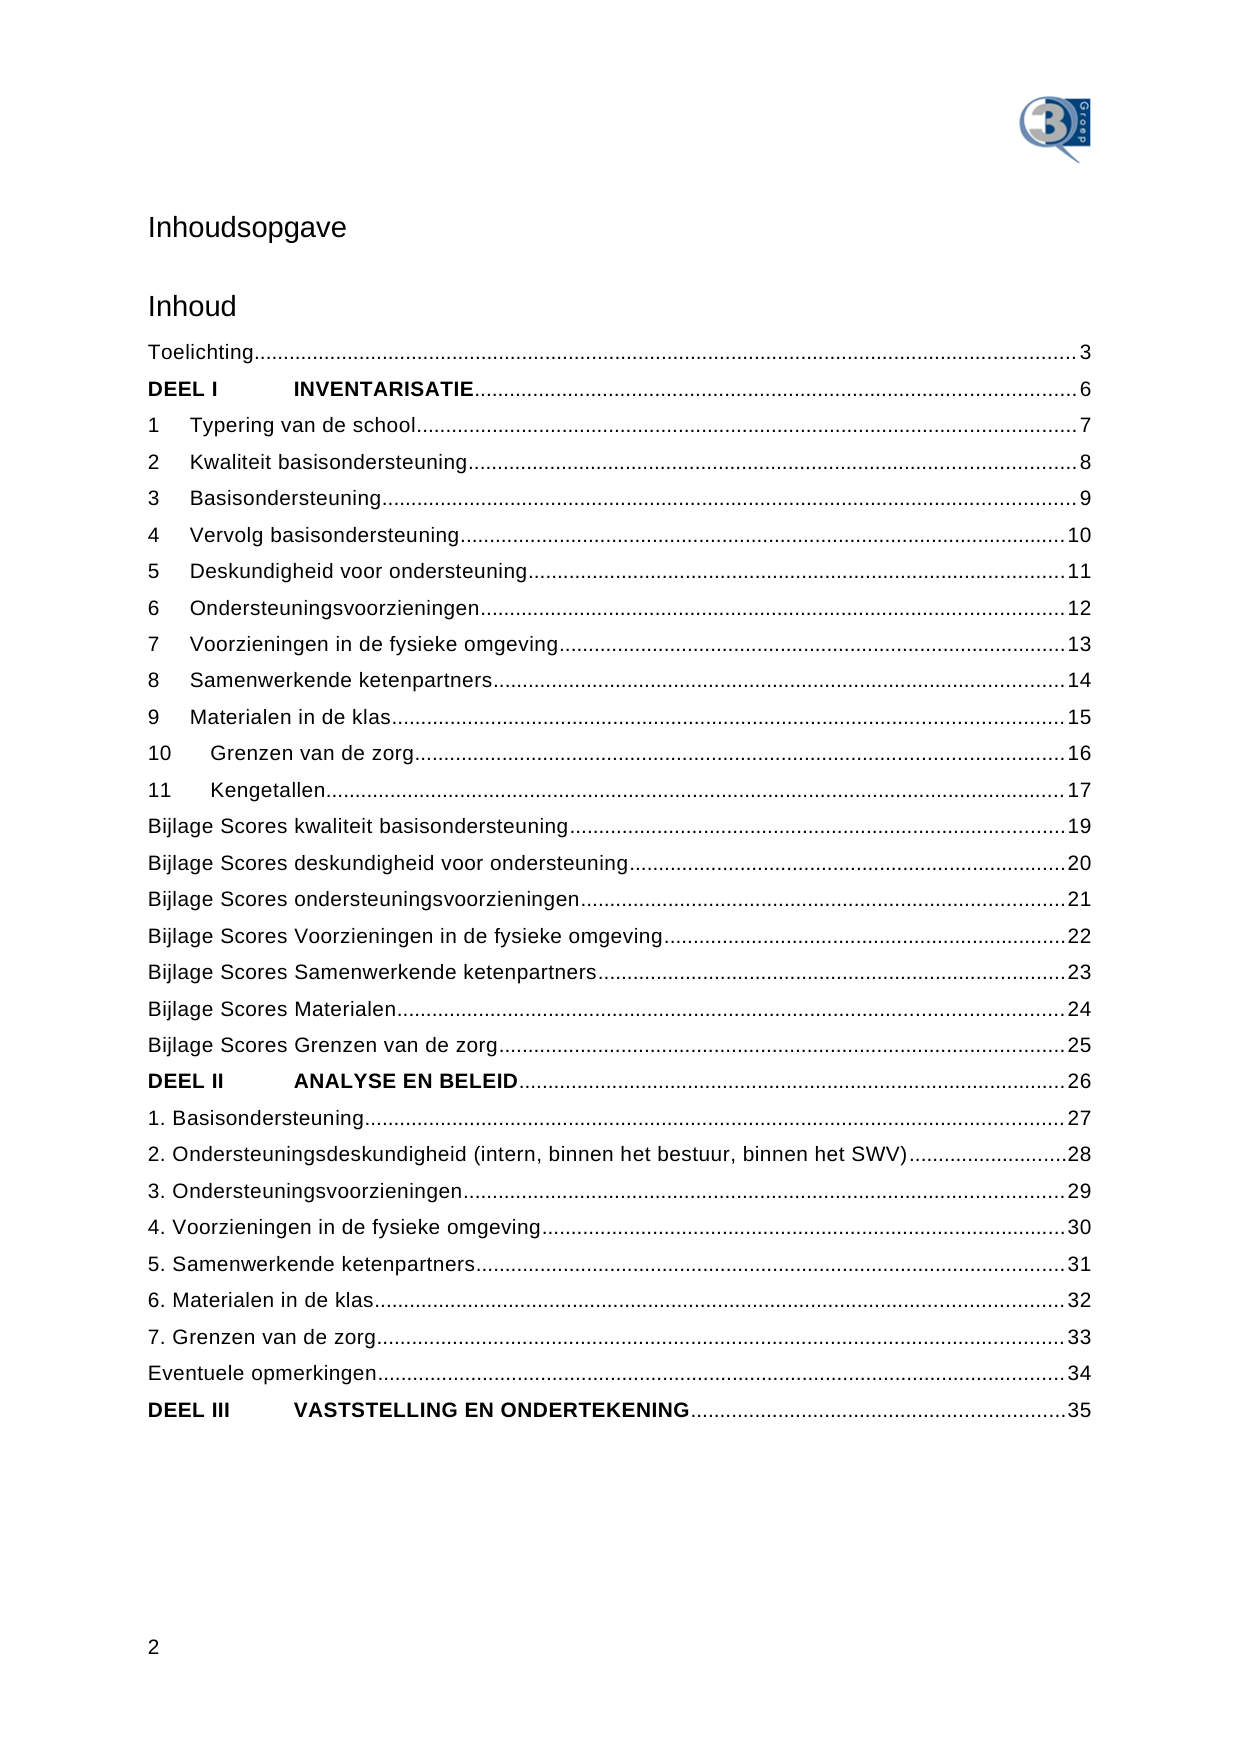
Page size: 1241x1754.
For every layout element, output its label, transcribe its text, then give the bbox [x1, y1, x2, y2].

picture [1018, 94, 1093, 165]
text Inhoudsopgave [148, 209, 1093, 243]
